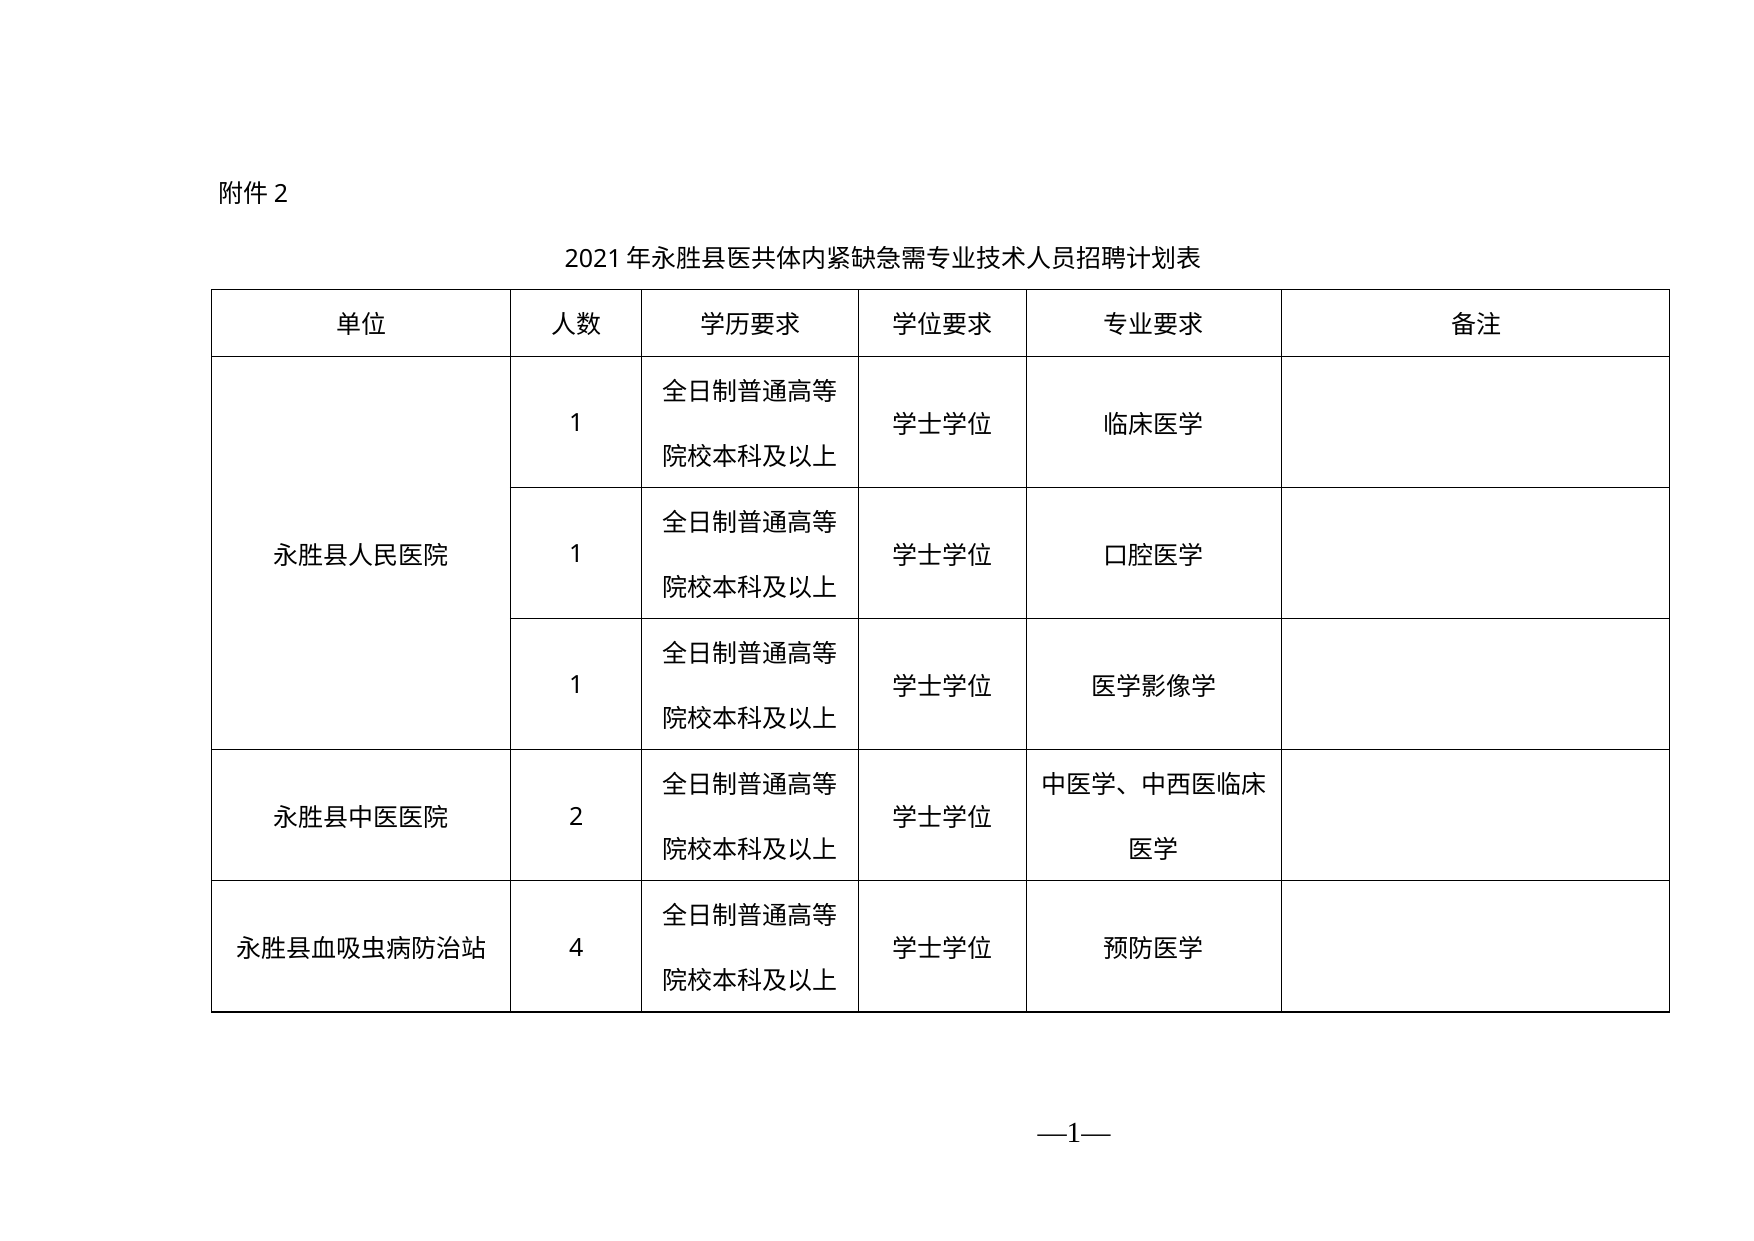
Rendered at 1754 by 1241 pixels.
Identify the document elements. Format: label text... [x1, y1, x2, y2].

table_cell 预防医学 [1027, 881, 1281, 1011]
text 附件2 [218, 159, 1547, 224]
table_cell 全日制普通高等院校本科及以上 [642, 488, 858, 618]
table_cell 临床医学 [1027, 357, 1281, 487]
table_cell 学士学位 [859, 488, 1026, 618]
table_cell [1282, 881, 1669, 1011]
table_cell 学士学位 [859, 619, 1026, 749]
table_cell 永胜县人民医院 [212, 357, 510, 749]
table_cell 学士学位 [859, 881, 1026, 1011]
table_header 专业要求 [1027, 290, 1281, 356]
table_cell 口腔医学 [1027, 488, 1281, 618]
table_cell 学士学位 [859, 750, 1026, 880]
table_header 人数 [511, 290, 641, 356]
table_cell 全日制普通高等院校本科及以上 [642, 357, 858, 487]
table_cell 1 [511, 488, 641, 618]
table_header 备注 [1282, 290, 1669, 356]
table_cell 2 [511, 750, 641, 880]
table_cell 全日制普通高等院校本科及以上 [642, 619, 858, 749]
table_cell 永胜县中医医院 [212, 750, 510, 880]
table_cell 全日制普通高等院校本科及以上 [642, 750, 858, 880]
table_cell 医学影像学 [1027, 619, 1281, 749]
table_cell [1282, 619, 1669, 749]
table_cell 永胜县血吸虫病防治站 [212, 881, 510, 1011]
table_cell 全日制普通高等院校本科及以上 [642, 881, 858, 1011]
table_cell 学士学位 [859, 357, 1026, 487]
table_cell 1 [511, 357, 641, 487]
table_header 学位要求 [859, 290, 1026, 356]
table_header 单位 [212, 290, 510, 356]
table_cell [1282, 750, 1669, 880]
table_cell 1 [511, 619, 641, 749]
table_header 学历要求 [642, 290, 858, 356]
table_cell 中医学、中西医临床医学 [1027, 750, 1281, 880]
table_cell [1282, 488, 1669, 618]
text 2021年永胜县医共体内紧缺急需专业技术人员招聘计划表 [218, 224, 1547, 289]
table_cell [1282, 357, 1669, 487]
table_cell 4 [511, 881, 641, 1011]
